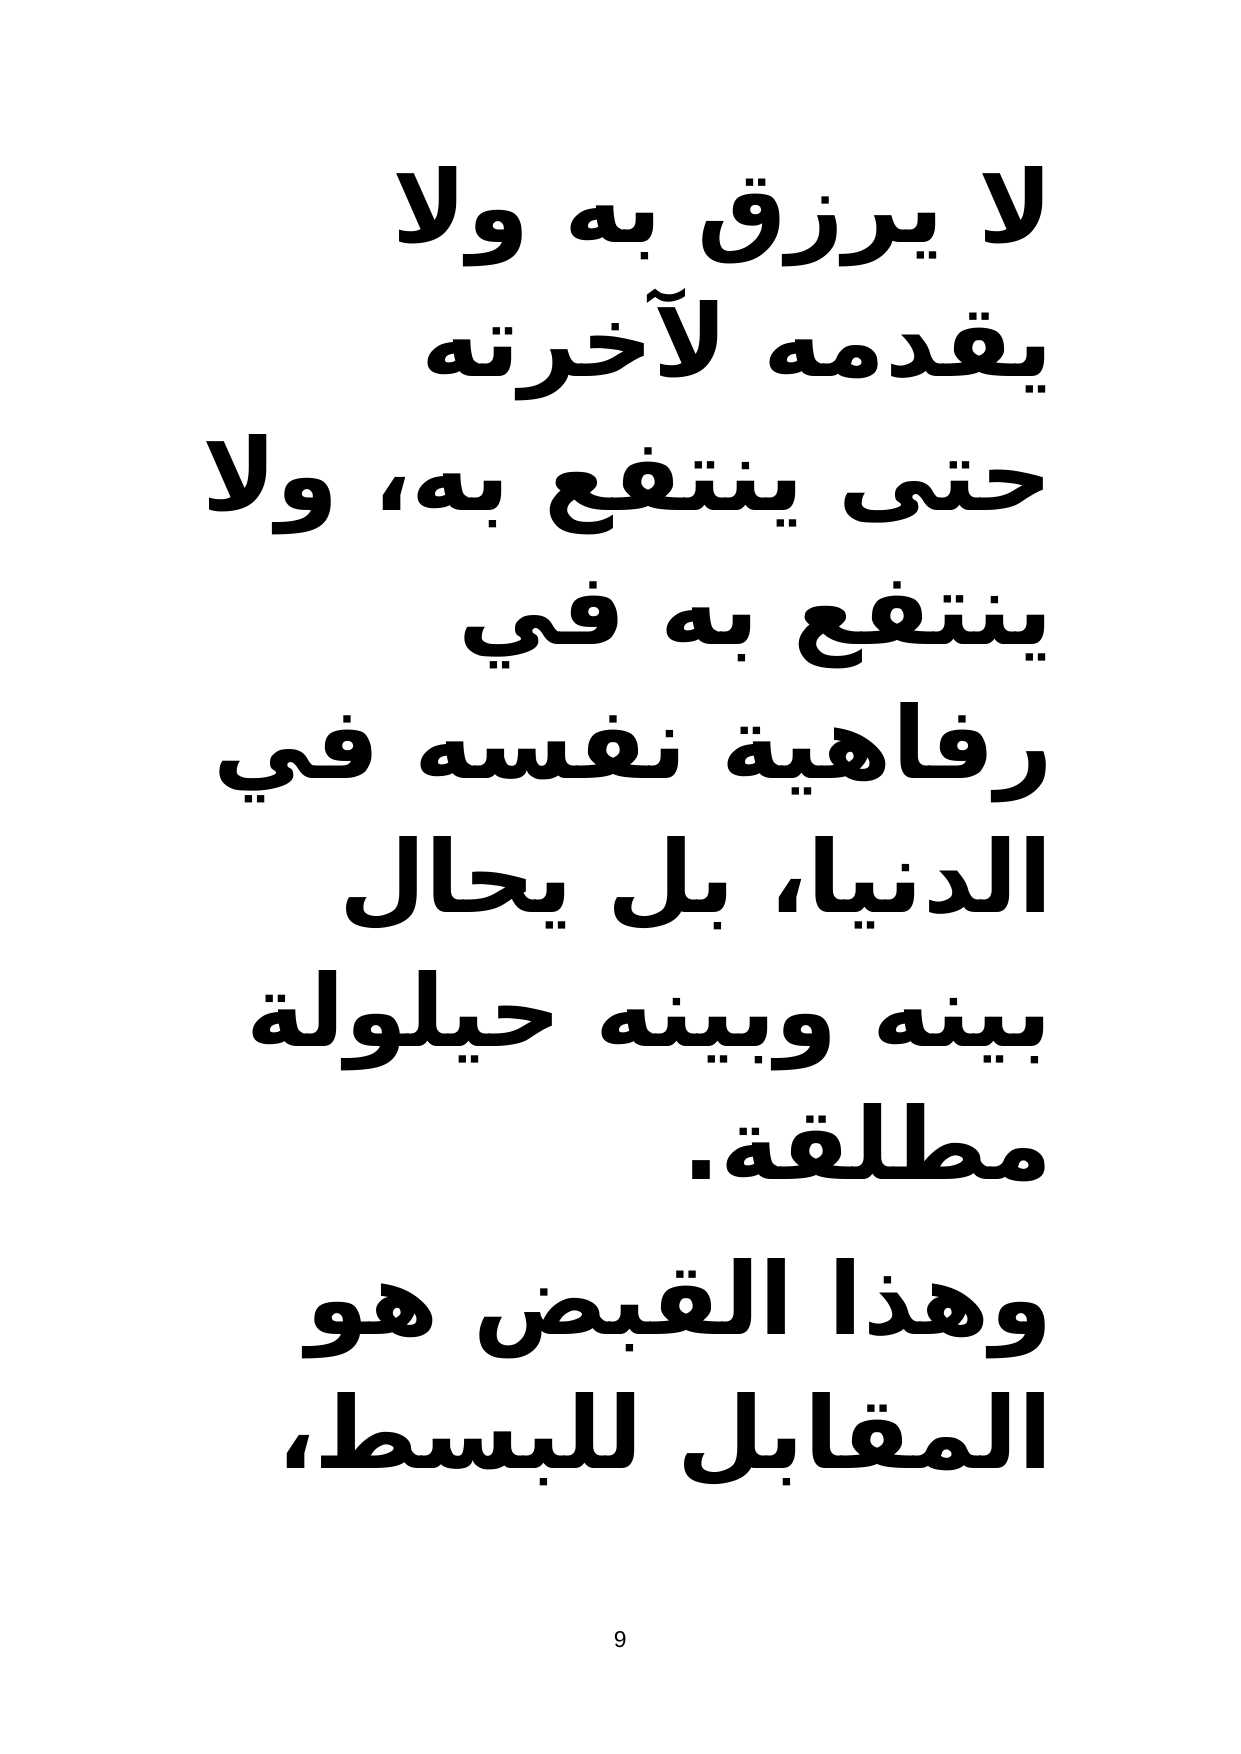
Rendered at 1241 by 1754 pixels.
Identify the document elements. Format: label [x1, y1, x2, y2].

text [187, 150, 1053, 1203]
text [187, 1242, 1053, 1492]
